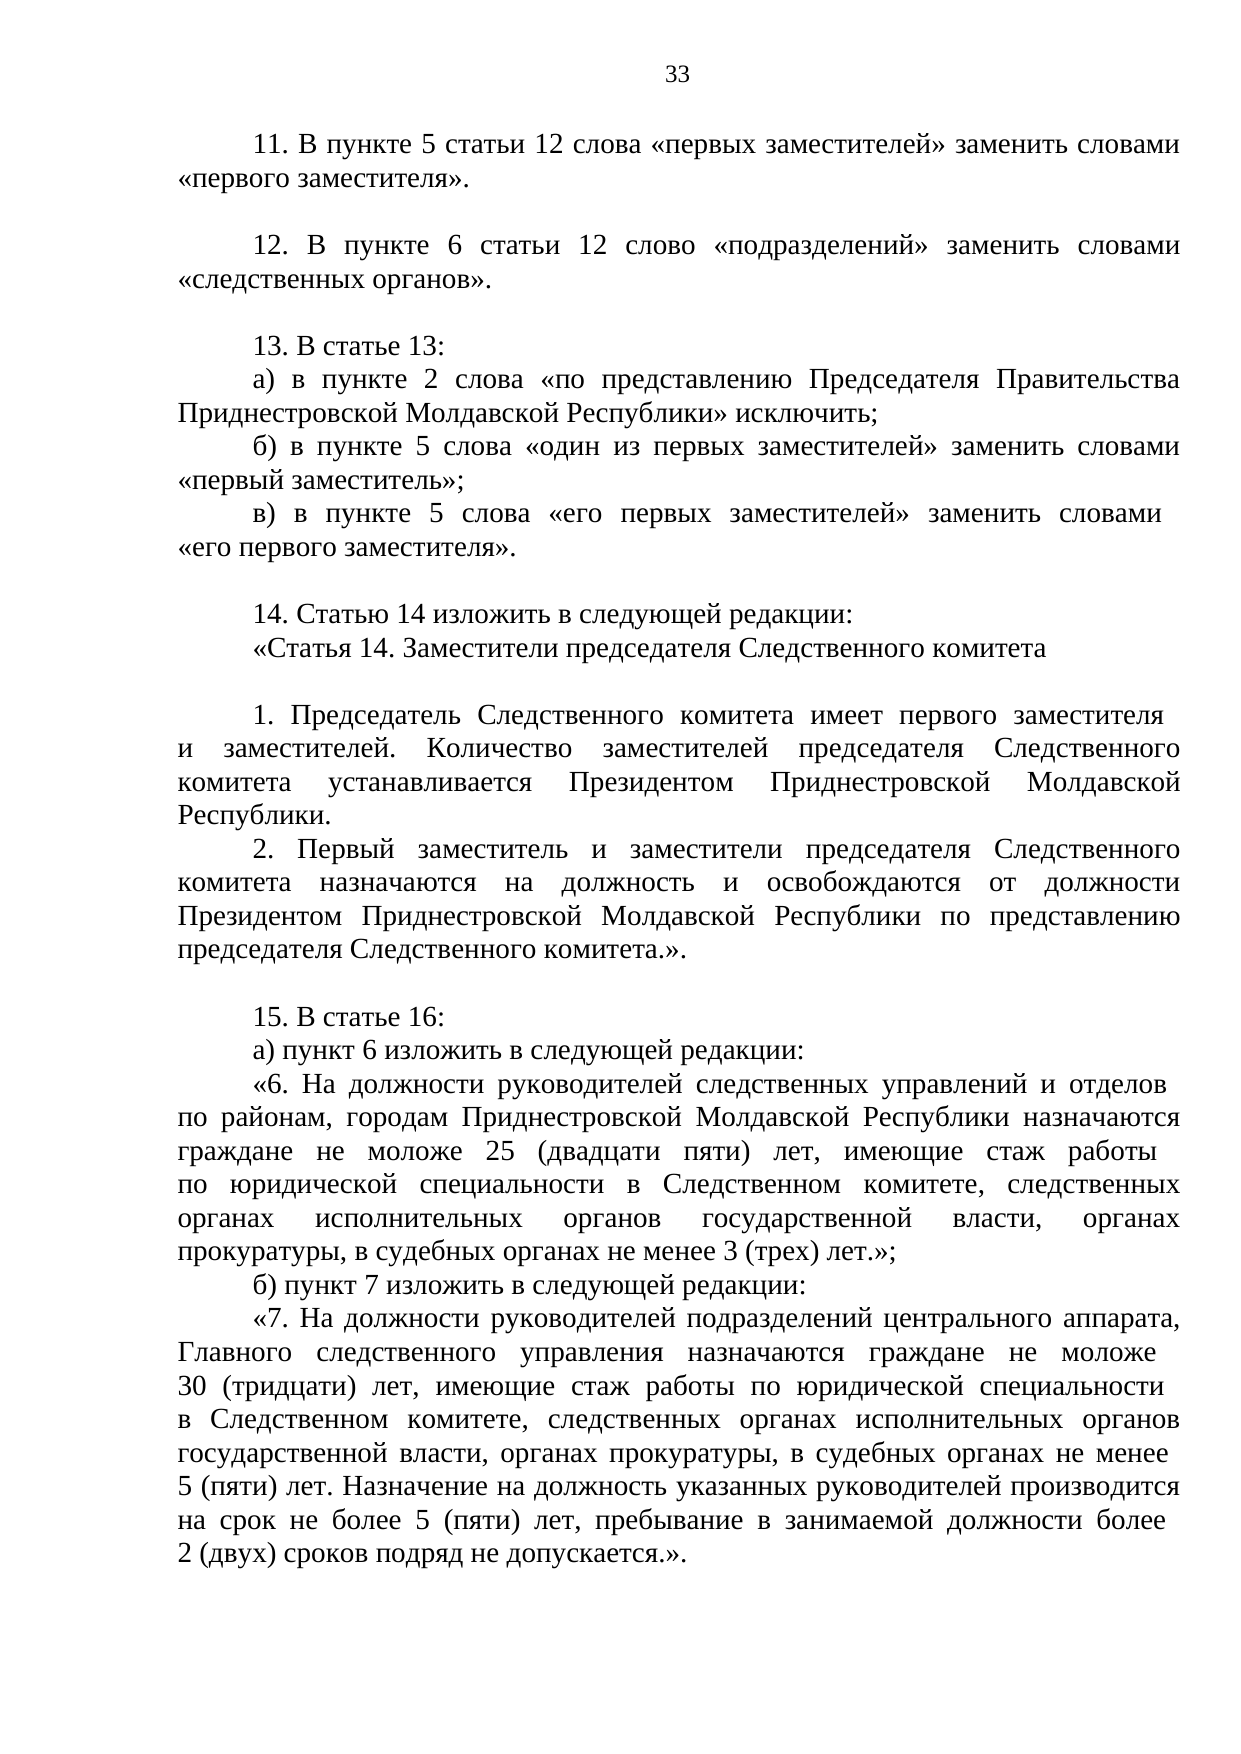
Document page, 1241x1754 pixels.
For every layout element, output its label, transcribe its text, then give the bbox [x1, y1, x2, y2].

text а) в пункте 2 слова «по представлению Председателя Правительства Приднестровской Молдавской Республики» исключить; [177, 361, 1181, 428]
text 15. В статье 16: [177, 999, 1181, 1032]
text б) в пункте 5 слова «один из первых заместителей» заменить словами «первый заместитель»; [177, 428, 1181, 496]
text 13. В статье 13: [177, 328, 1181, 361]
text 14. Статью 14 изложить в следующей редакции: [177, 596, 1181, 630]
text а) пункт 6 изложить в следующей редакции: [177, 1032, 1181, 1066]
text 12. В пункте 6 статьи 12 слово «подразделений» заменить словами «следственных органов». [177, 227, 1181, 294]
text 1. Председатель Следственного комитета имеет первого заместителя и заместителей. Количество заместителей председателя Следственного комитета устанавливается Президентом Приднестровской Молдавской Республики. [177, 697, 1181, 831]
text б) пункт 7 изложить в следующей редакции: [177, 1267, 1181, 1301]
text 2. Первый заместитель и заместители председателя Следственного комитета назначаются на должность и освобождаются от должности Президентом Приднестровской Молдавской Республики по представлению председателя Следственного комитета.». [177, 831, 1181, 965]
text «6. На должности руководителей следственных управлений и отделов по районам, городам Приднестровской Молдавской Республики назначаются граждане не моложе 25 (двадцати пяти) лет, имеющие стаж работы по юридической специальности в Следственном комитете, следственных органах исполнительных органов государственной власти, органах прокуратуры, в судебных органах не менее 3 (трех) лет.»; [177, 1066, 1181, 1267]
text «7. На должности руководителей подразделений центрального аппарата, Главного следственного управления назначаются граждане не моложе 30 (тридцати) лет, имеющие стаж работы по юридической специальности в Следственном комитете, следственных органах исполнительных органов государственной власти, органах прокуратуры, в судебных органах не менее 5 (пяти) лет. Назначение на должность указанных руководителей производится на срок не более 5 (пяти) лет, пребывание в занимаемой должности более 2 (двух) сроков подряд не допускается.». [177, 1301, 1181, 1569]
text «Статья 14. Заместители председателя Следственного комитета [177, 630, 1181, 663]
text 11. В пункте 5 статьи 12 слова «первых заместителей» заменить словами «первого заместителя». [177, 127, 1181, 194]
text в) в пункте 5 слова «его первых заместителей» заменить словами «его первого заместителя». [177, 496, 1181, 563]
